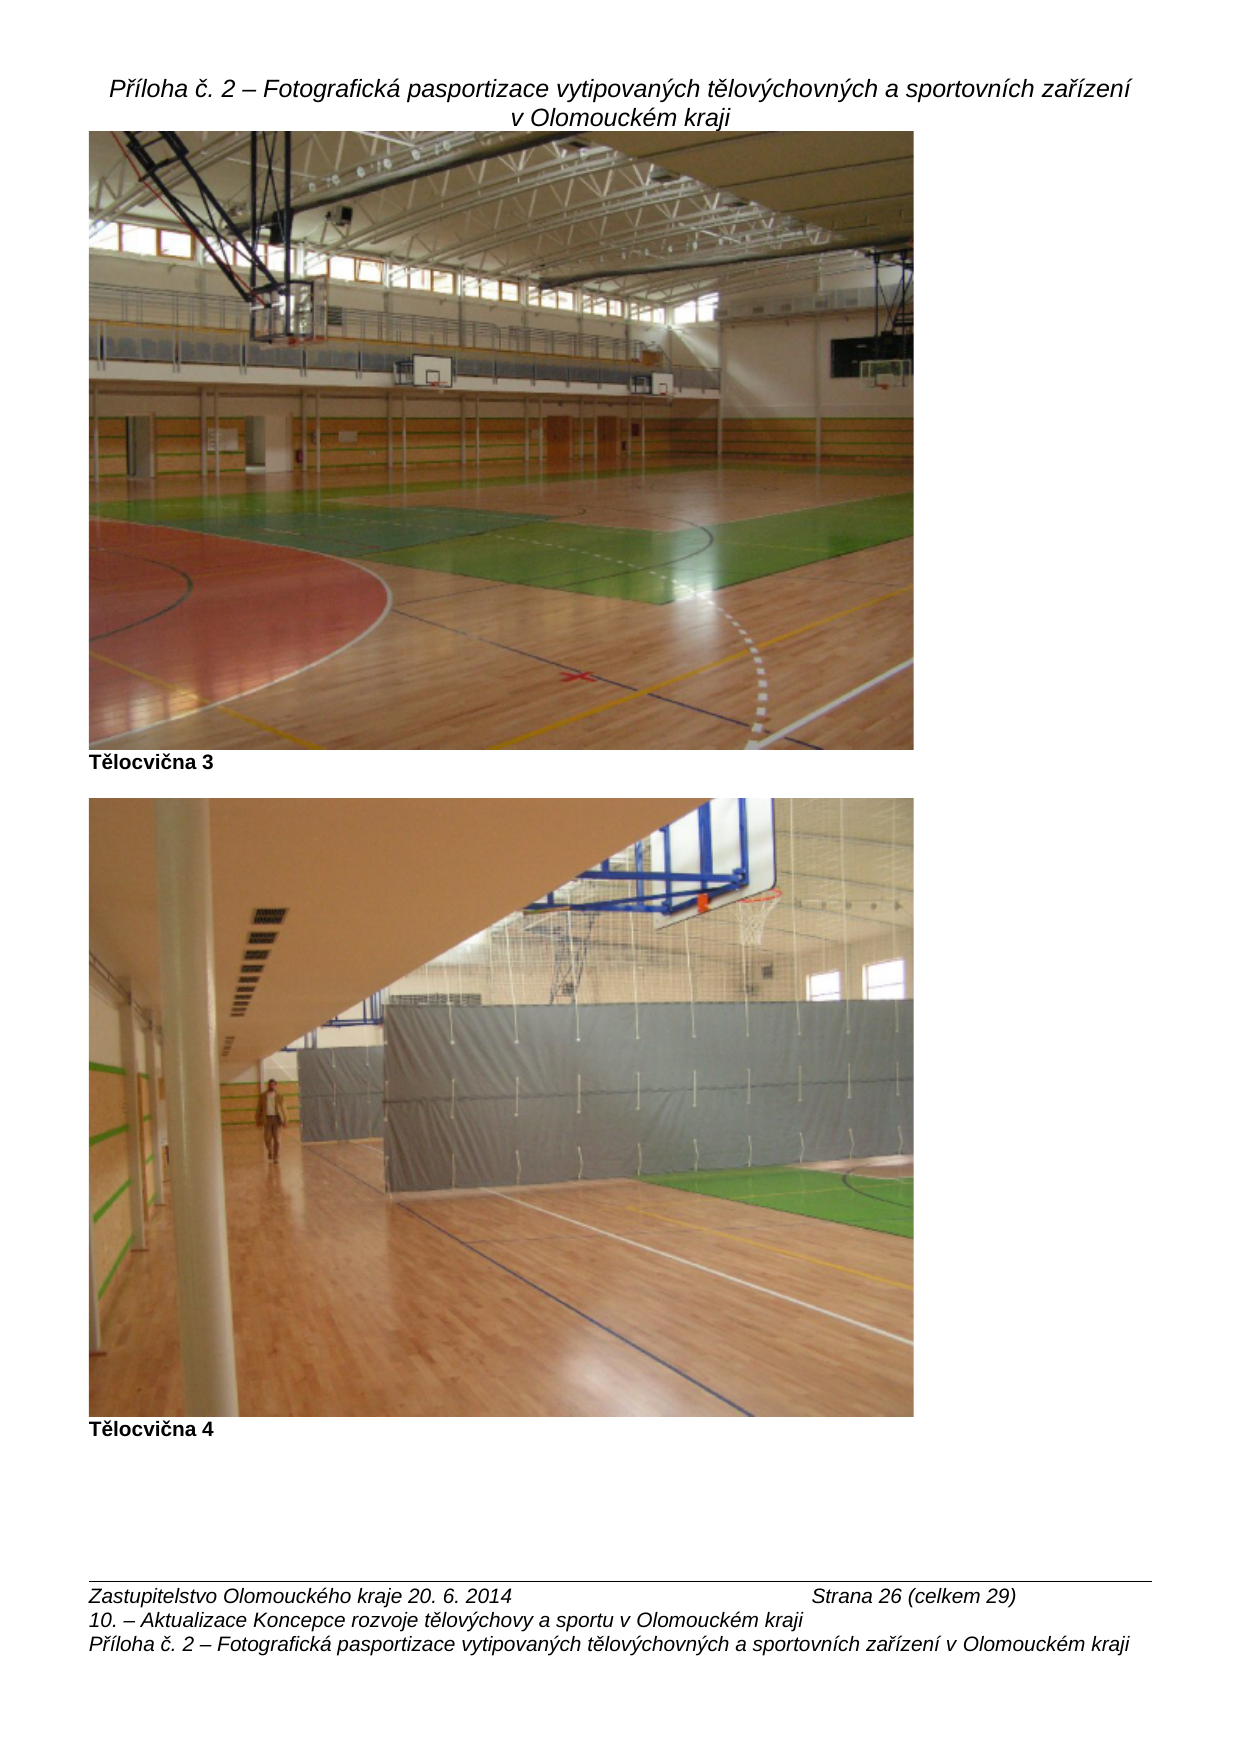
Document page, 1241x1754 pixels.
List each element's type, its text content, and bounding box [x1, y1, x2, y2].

picture [88, 131, 914, 750]
text Tělocvična 4 [89, 1417, 1152, 1441]
picture [88, 798, 914, 1417]
text Tělocvična 3 [89, 750, 1152, 774]
